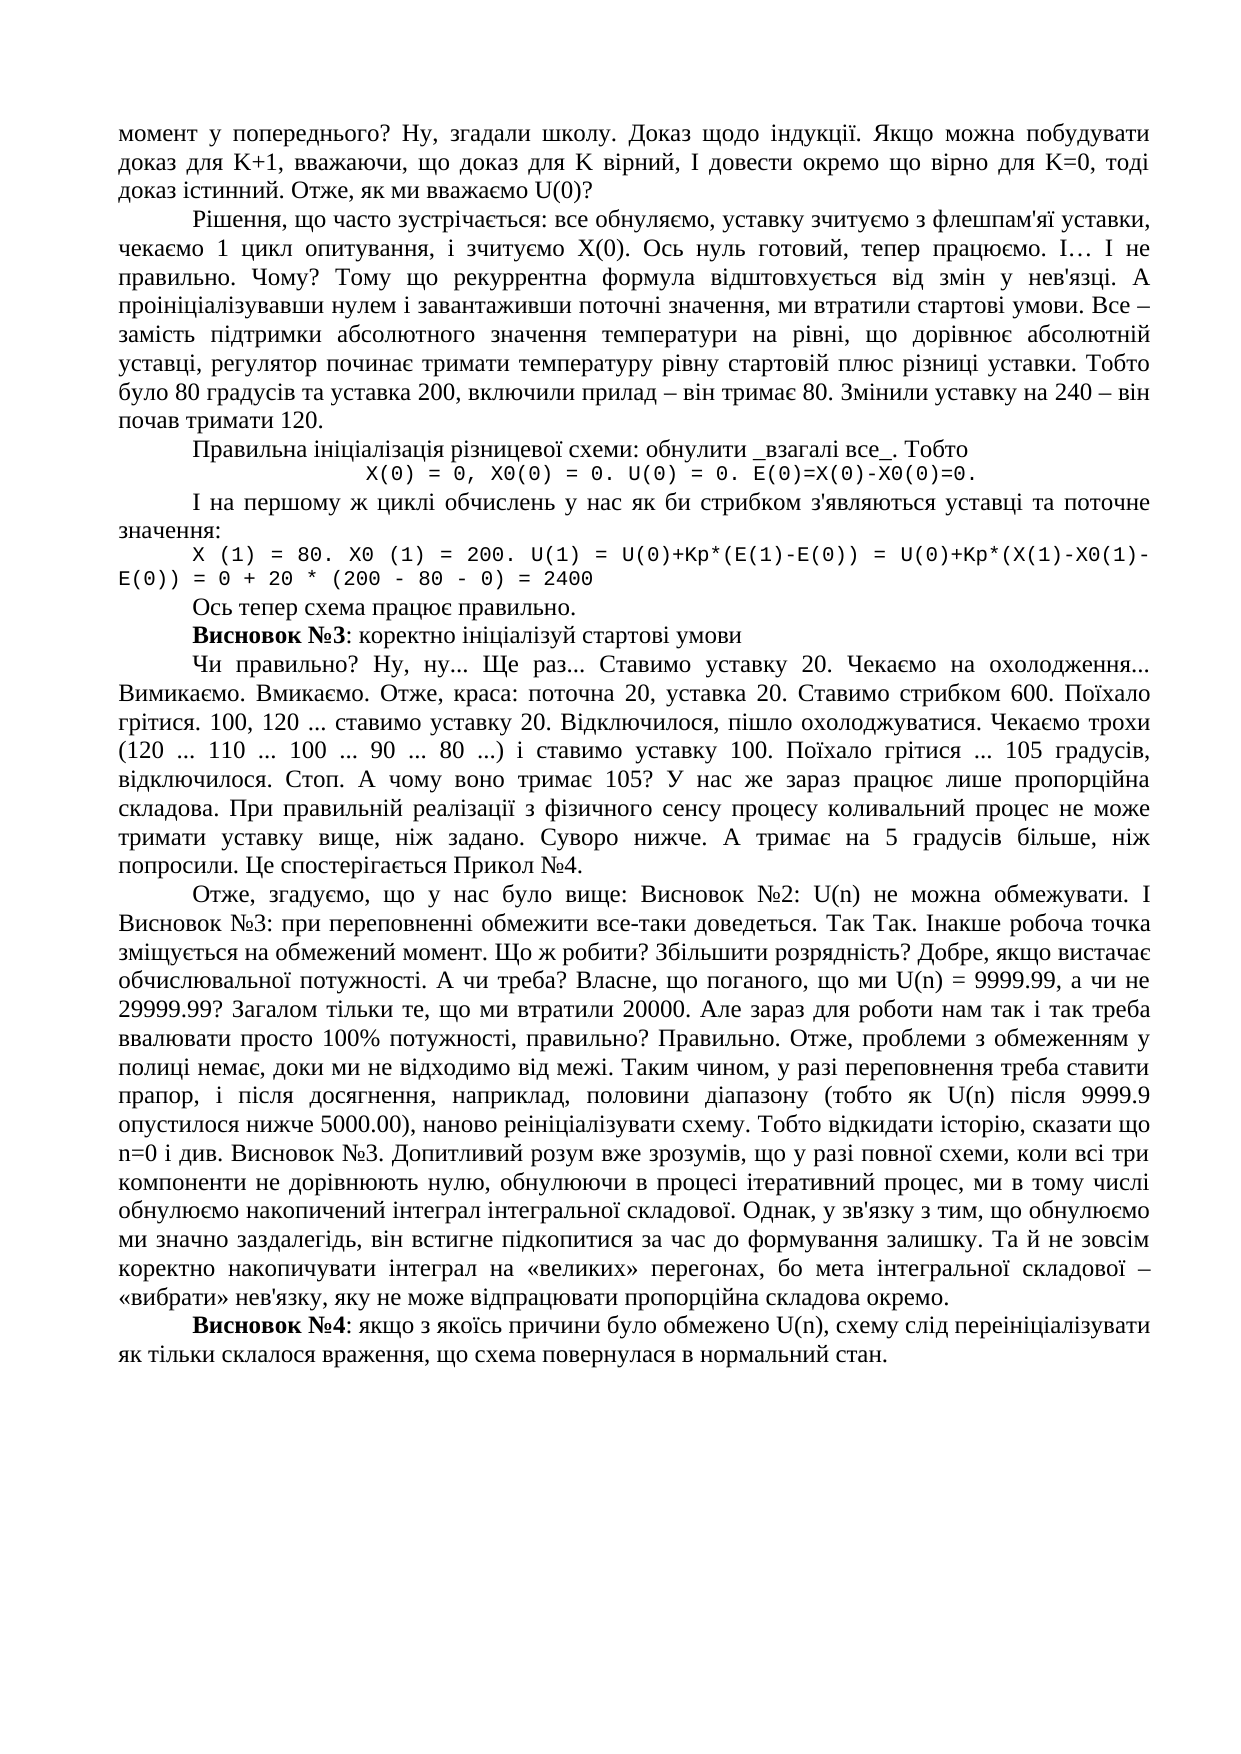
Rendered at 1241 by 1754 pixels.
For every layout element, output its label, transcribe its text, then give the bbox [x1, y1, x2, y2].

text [118, 118, 1152, 204]
text Ось тепер схема працює правильно. [118, 592, 1152, 620]
text Висновок №4: якщо з якоїсь причини було обмежено U(n), схему слід переініціалізувати як тільки склалося враження, що схема повернулася в нормальний стан. [118, 1310, 1152, 1368]
text X (1) = 80. X0 (1) = 200. U(1) = U(0)+Kp*(E(1)-E(0)) = U(0)+Kp*(X(1)-X0(1)-E(0)) = 0 + 20 * (200 - 80 - 0) = 2400 [118, 544, 1152, 592]
text X(0) = 0, X0(0) = 0. U(0) = 0. E(0)=X(0)-X0(0)=0. [118, 463, 1152, 487]
text Рішення, що часто зустрічається: все обнуляємо, уставку зчитуємо з флешпам'яї уставки, чекаємо 1 цикл опитування, і зчитуємо X(0). Ось нуль готовий, тепер працюємо. І… І не правильно. Чому? Тому що рекуррентна формула відштовхується від змін у нев'язці. А проініціалізувавши нулем і завантаживши поточні значення, ми втратили стартові умови. Все – замість підтримки абсолютного значення температури на рівні, що дорівнює абсолютній уставці, регулятор починає тримати температуру рівну стартовій плюс різниці уставки. Тобто було 80 градусів та уставка 200, включили прилад – він тримає 80. Змінили уставку на 240 – він почав тримати 120. [118, 204, 1152, 434]
text Отже, згадуємо, що у нас було вище: Висновок №2: U(n) не можна обмежувати. І Висновок №3: при переповненні обмежити все-таки доведеться. Так Так. Інакше робоча точка зміщується на обмежений момент. Що ж робити? Збільшити розрядність? Добре, якщо вистачає обчислювальної потужності. А чи треба? Власне, що поганого, що ми U(n) = 9999.99, а чи не 29999.99? Загалом тільки те, що ми втратили 20000. Але зараз для роботи нам так і так треба ввалювати просто 100% потужності, правильно? Правильно. Отже, проблеми з обмеженням у полиці немає, доки ми не відходимо від межі. Таким чином, у разі переповнення треба ставити прапор, і після досягнення, наприклад, половини діапазону (тобто як U(n) після 9999.9 опустилося нижче 5000.00), наново реініціалізувати схему. Тобто відкидати історію, сказати що n=0 і див. Висновок №3. Допитливий розум вже зрозумів, що у разі повної схеми, коли всі три компоненти не дорівнюють нулю, обнулюючи в процесі ітеративний процес, ми в тому числі обнулюємо накопичений інтеграл інтегральної складової. Однак, у зв'язку з тим, що обнулюємо ми значно заздалегідь, він встигне підкопитися за час до формування залишку. Та й не зовсім коректно накопичувати інтеграл на «великих» перегонах, бо мета інтегральної складової – «вибрати» нев'язку, яку не може відпрацювати пропорційна складова окремо. [118, 879, 1152, 1310]
text І на першому ж циклі обчислень у нас як би стрибком з'являються уставці та поточне значення: [118, 487, 1152, 544]
text Чи правильно? Ну, ну... Ще раз... Ставимо уставку 20. Чекаємо на охолодження... Вимикаємо. Вмикаємо. Отже, краса: поточна 20, уставка 20. Ставимо стрибком 600. Поїхало грітися. 100, 120 ... ставимо уставку 20. Відключилося, пішло охолоджуватися. Чекаємо трохи (120 ... 110 ... 100 ... 90 ... 80 ...) і ставимо уставку 100. Поїхало грітися ... 105 градусів, відключилося. Стоп. А чому воно тримає 105? У нас же зараз працює лише пропорційна складова. При правильній реалізації з фізичного сенсу процесу коливальний процес не може тримати уставку вище, ніж задано. Суворо нижче. А тримає на 5 градусів більше, ніж попросили. Це спостерігається Прикол №4. [118, 649, 1152, 879]
text Правильна ініціалізація різницевої схеми: обнулити _взагалі все_. Тобто [118, 434, 1152, 463]
text Висновок №3: коректно ініціалізуй стартові умови [118, 620, 1152, 649]
